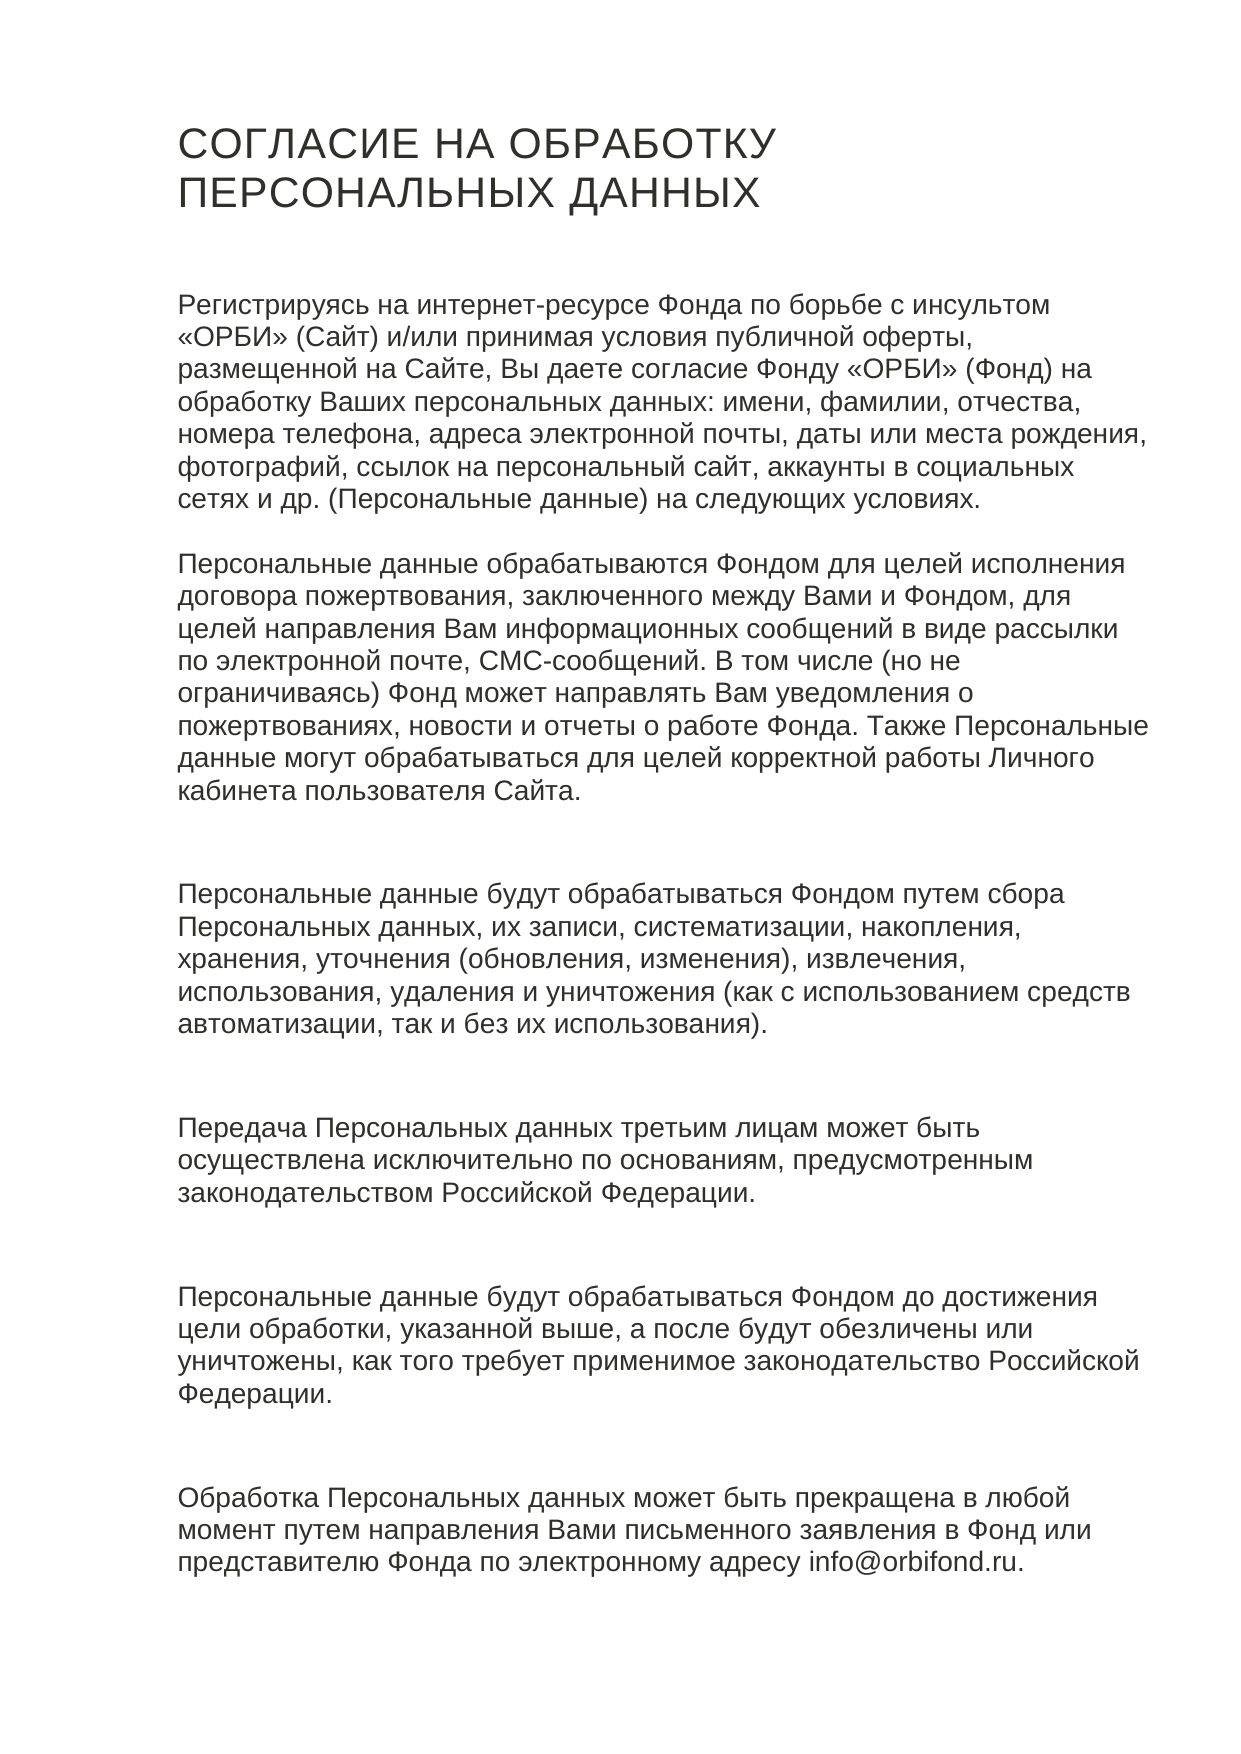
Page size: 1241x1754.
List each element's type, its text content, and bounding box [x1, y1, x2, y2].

text СОГЛАСИЕ НА ОБРАБОТКУ ПЕРСОНАЛЬНЫХ ДАННЫХ [177, 118, 1152, 216]
text Персональные данные обрабатываются Фондом для целей исполнения договора пожертвования, заключенного между Вами и Фондом, для целей направления Вам информационных сообщений в виде рассылки по электронной почте, СМС-сообщений. В том числе (но не ограничиваясь) Фонд может направлять Вам уведомления о пожертвованиях, новости и отчеты о работе Фонда. Также Персональные данные могут обрабатываться для целей корректной работы Личного кабинета пользователя Сайта. [177, 547, 1152, 838]
text Персональные данные будут обрабатываться Фондом до достижения цели обработки, указанной выше, а после будут обезличены или уничтожены, как того требует применимое законодательство Российской Федерации. [177, 1279, 1152, 1442]
text Обработка Персональных данных может быть прекращена в любой момент путем направления Вами письменного заявления в Фонд или представителю Фонда по электронному адресу info@orbifond.ru. [177, 1481, 1152, 1578]
text Персональные данные будут обрабатываться Фондом путем сбора Персональных данных, их записи, систематизации, накопления, хранения, уточнения (обновления, изменения), извлечения, использования, удаления и уничтожения (как с использованием средств автоматизации, так и без их использования). [177, 877, 1152, 1072]
text Передача Персональных данных третьим лицам может быть осуществлена исключительно по основаниям, предусмотренным законодательством Российской Федерации. [177, 1111, 1152, 1241]
text Регистрируясь на интернет-ресурсе Фонда по борьбе с инсультом «ОРБИ» (Сайт) и/или принимая условия публичной оферты, размещенной на Сайте, Вы даете согласие Фонду «ОРБИ» (Фонд) на обработку Ваших персональных данных: имени, фамилии, отчества, номера телефона, адреса электронной почты, даты или места рождения, фотографий, ссылок на персональный сайт, аккаунты в социальных сетях и др. (Персональные данные) на следующих условиях. [177, 288, 1152, 547]
